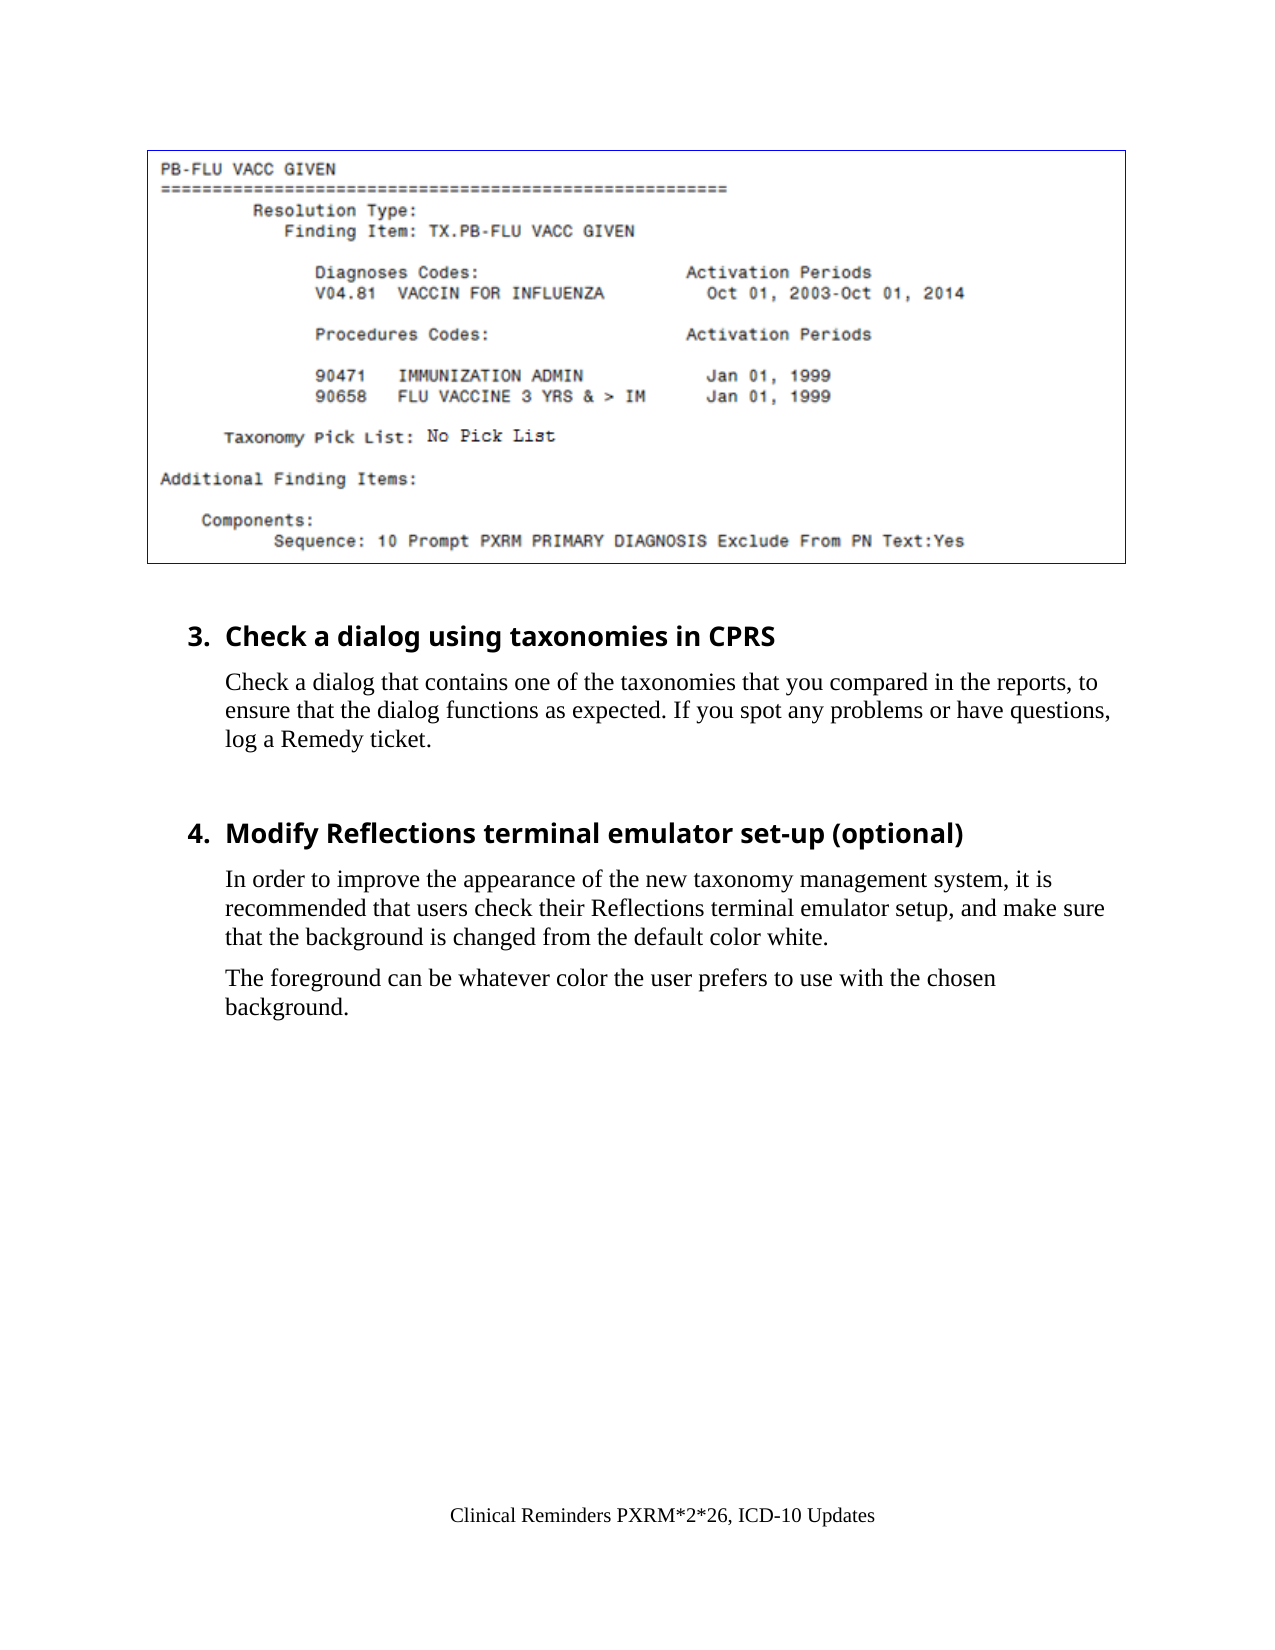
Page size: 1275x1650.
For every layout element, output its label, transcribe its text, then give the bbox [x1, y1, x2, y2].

text Check a dialog that contains one of the taxonomies that you compared in the reports, to ensure that the dialog functions as expected. If you spot any problems or have questions, log a Remedy ticket. [225, 667, 1125, 753]
subtitle Check a dialog using taxonomies in CPRS [187, 617, 1125, 654]
text The foreground can be whatever color the user prefers to use with the chosen background. [225, 963, 1125, 1021]
subtitle Modify Reflections terminal emulator set-up (optional) [187, 815, 1125, 852]
picture [150, 153, 1023, 561]
text In order to improve the appearance of the new taxonomy management system, it is recommended that users check their Reflections terminal emulator setup, and make sure that the background is changed from the default color white. [225, 864, 1125, 951]
